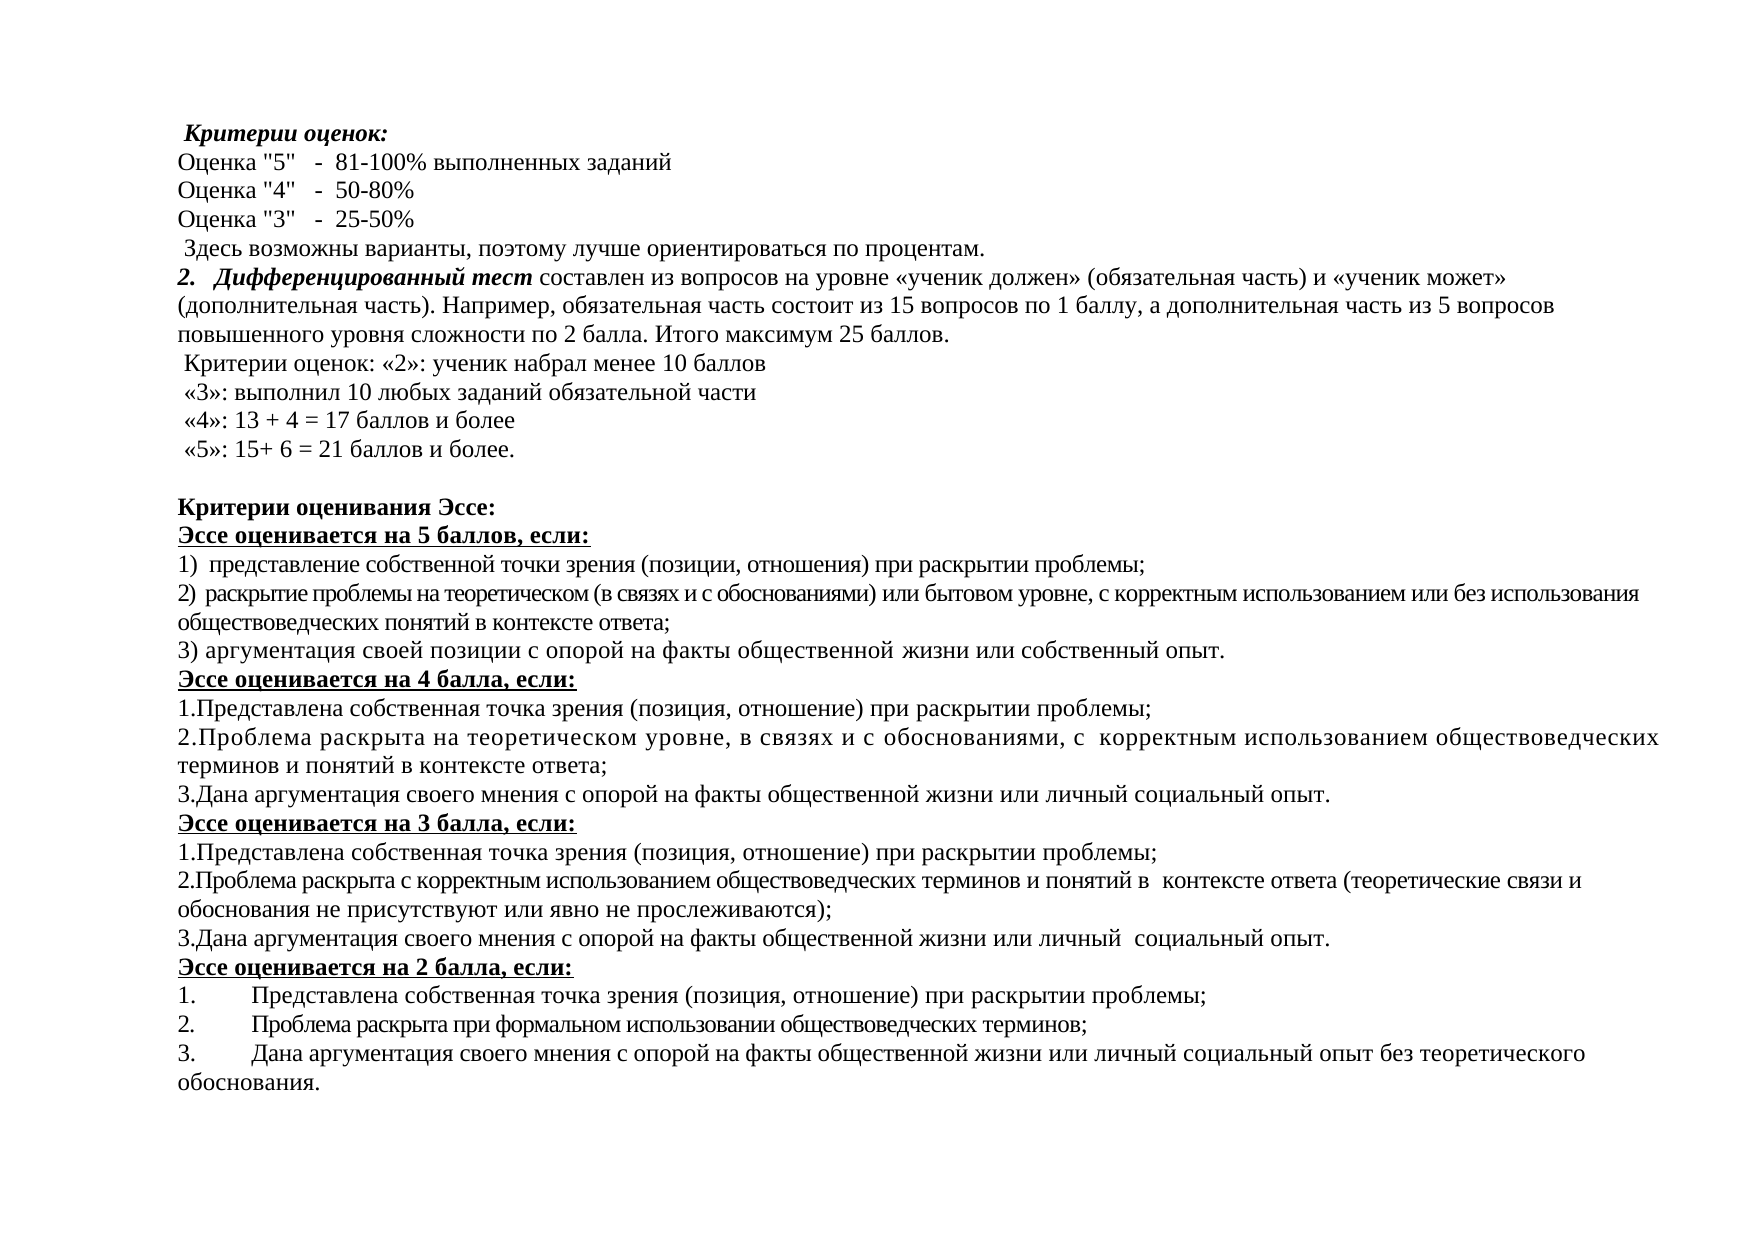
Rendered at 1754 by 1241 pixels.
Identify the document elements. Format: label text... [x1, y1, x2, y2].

text 3.Дана аргументация своего мнения с опорой на факты общественной жизни или личный социальный опыт. [177, 923, 1665, 952]
text Критерии оценок: «2»: ученик набрал менее 10 баллов [177, 348, 1665, 377]
list Дана аргументация своего мнения с опорой на факты общественной жизни или личный социальный опыт без теоретического обоснования. [177, 1038, 1665, 1096]
text 1.Представлена собственная точка зрения (позиция, отношение) при раскрытии проблемы; [177, 837, 1665, 866]
text 3) аргументация своей позиции с опорой на факты общественной жизни или собственный опыт. [177, 636, 1665, 664]
text Критерии оценок: [177, 118, 1665, 147]
text 3.Дана аргументация своего мнения с опорой на факты общественной жизни или личный социальный опыт. [177, 779, 1665, 808]
text Эссе оценивается на 2 балла, если: [177, 952, 1665, 981]
text «5»: 15+ 6 = 21 баллов и более. [177, 434, 1665, 463]
text «3»: выполнил 10 любых заданий обязательной части [177, 377, 1665, 406]
text «4»: 13 + 4 = 17 баллов и более [177, 406, 1665, 434]
text Оценка "4" - 50-80% [177, 176, 1665, 204]
text 2. Дифференцированный тест составлен из вопросов на уровне «ученик должен» (обязательная часть) и «ученик может» (дополнительная часть). Например, обязательная часть состоит из 15 вопросов по 1 баллу, а дополнительная часть из 5 вопросов повышенного уровня сложности по 2 балла. Итого максимум 25 баллов. [177, 262, 1665, 348]
list Представлена собственная точка зрения (позиция, отношение) при раскрытии проблемы; [177, 981, 1665, 1009]
text Эссе оценивается на 5 баллов, если: [177, 521, 1665, 549]
text 2.Проблема раскрыта на теоретическом уровне, в связях и с обоснованиями, с корректным использованием обществоведческих терминов и понятий в контексте ответа; [177, 722, 1665, 779]
text Оценка "5" - 81-100% выполненных заданий [177, 147, 1665, 176]
list Проблема раскрыта при формальном использовании обществоведческих терминов; [177, 1009, 1665, 1038]
text 2) раскрытие проблемы на теоретическом (в связях и с обоснованиями) или бытовом уровне, с корректным использованием или без использования обществоведческих понятий в контексте ответа; [177, 578, 1665, 636]
text Эссе оценивается на 3 балла, если: [177, 808, 1665, 837]
text 1) представление собственной точки зрения (позиции, отношения) при раскрытии проблемы; [177, 549, 1665, 578]
text Эссе оценивается на 4 балла, если: [177, 664, 1665, 693]
text 2.Проблема раскрыта с корректным использованием обществоведческих терминов и понятий в контексте ответа (теоретические связи и обоснования не присутствуют или явно не прослеживаются); [177, 866, 1665, 923]
text Критерии оценивания Эссе: [177, 492, 1665, 521]
text Оценка "3" - 25-50% [177, 204, 1665, 233]
text 1.Представлена собственная точка зрения (позиция, отношение) при раскрытии проблемы; [177, 693, 1665, 722]
text Здесь возможны варианты, поэтому лучше ориентироваться по процентам. [177, 233, 1665, 262]
